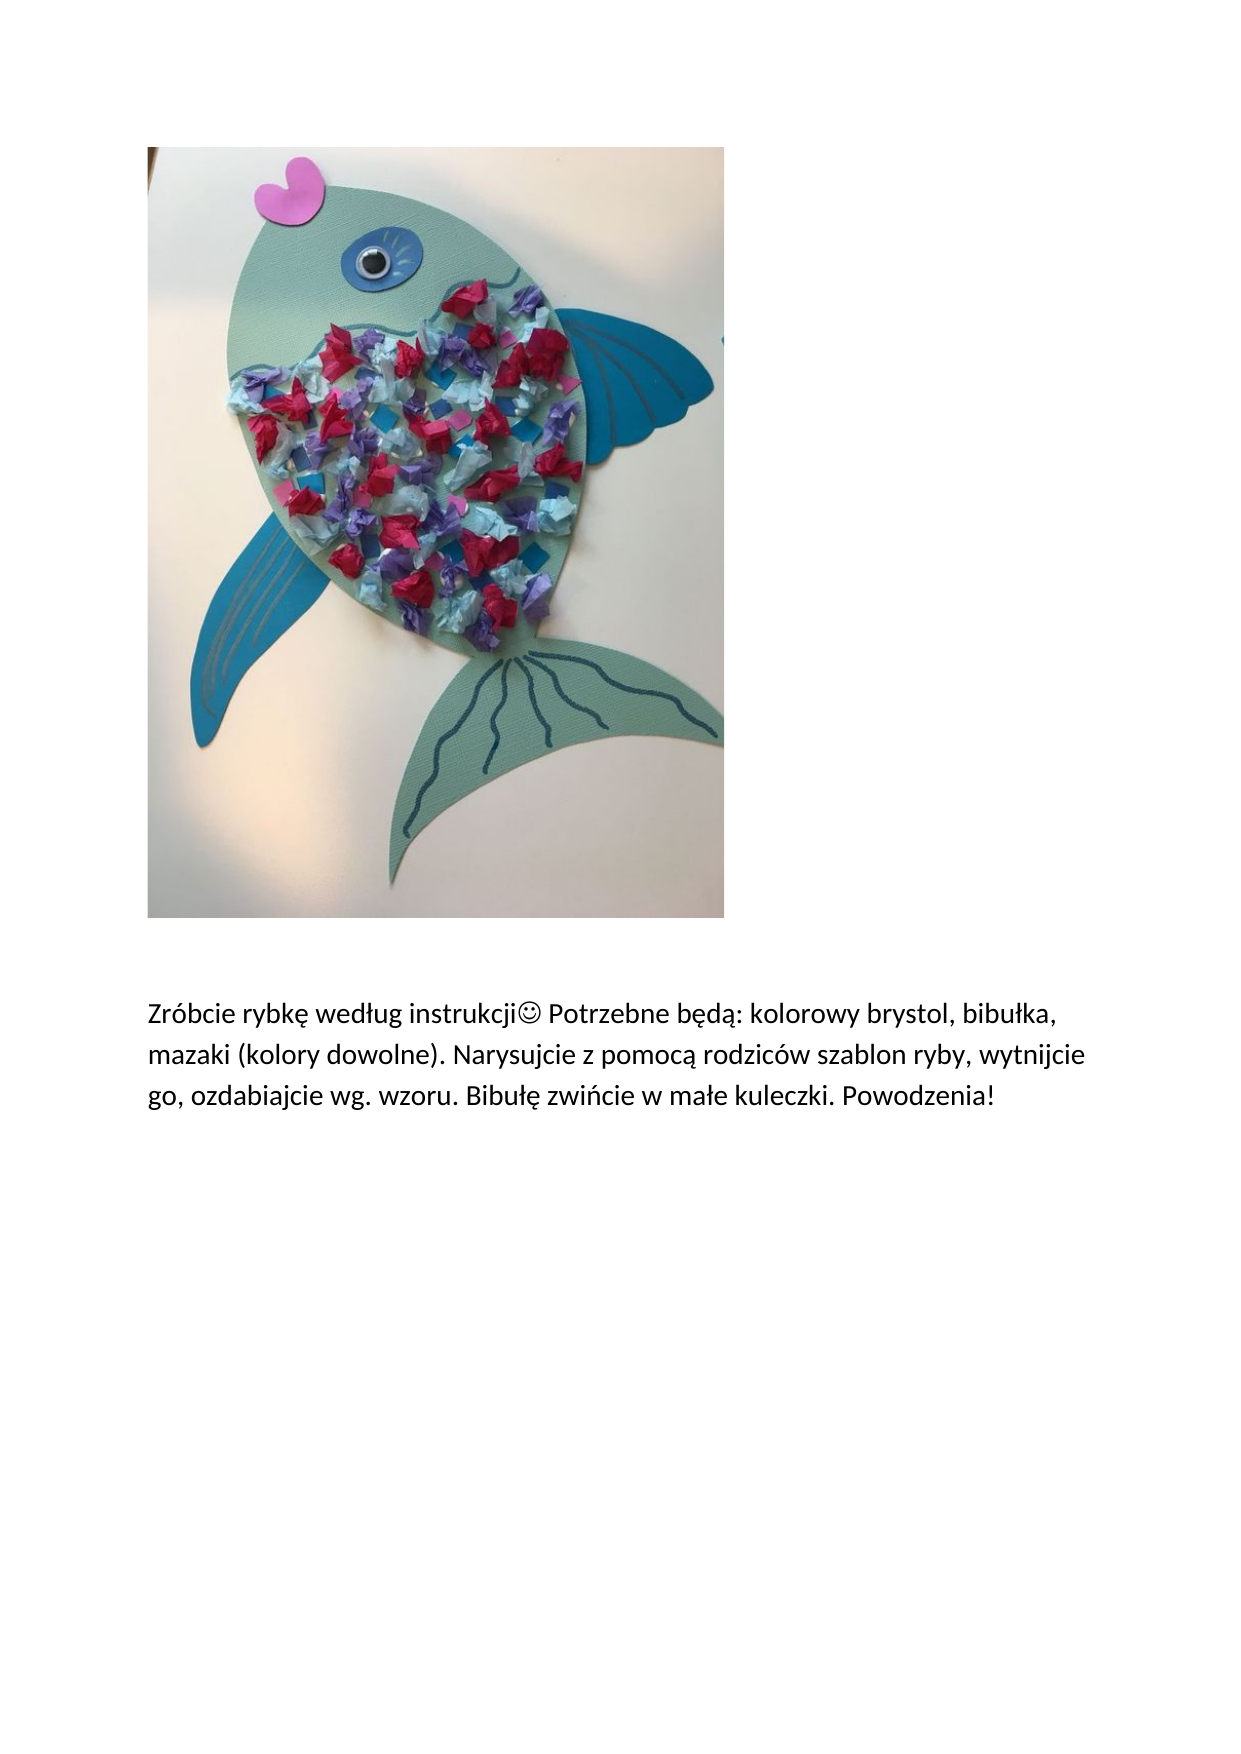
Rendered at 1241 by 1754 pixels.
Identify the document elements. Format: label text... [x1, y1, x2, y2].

picture [147, 147, 725, 918]
text Zróbcie rybkę według instrukcji Potrzebne będą: kolorowy brystol, bibułka, mazaki (kolory dowolne). Narysujcie z pomocą rodziców szablon ryby, wytnijcie go, ozdabiajcie wg. wzoru. Bibułę zwińcie w małe kuleczki. Powodzenia! [148, 995, 1093, 1113]
